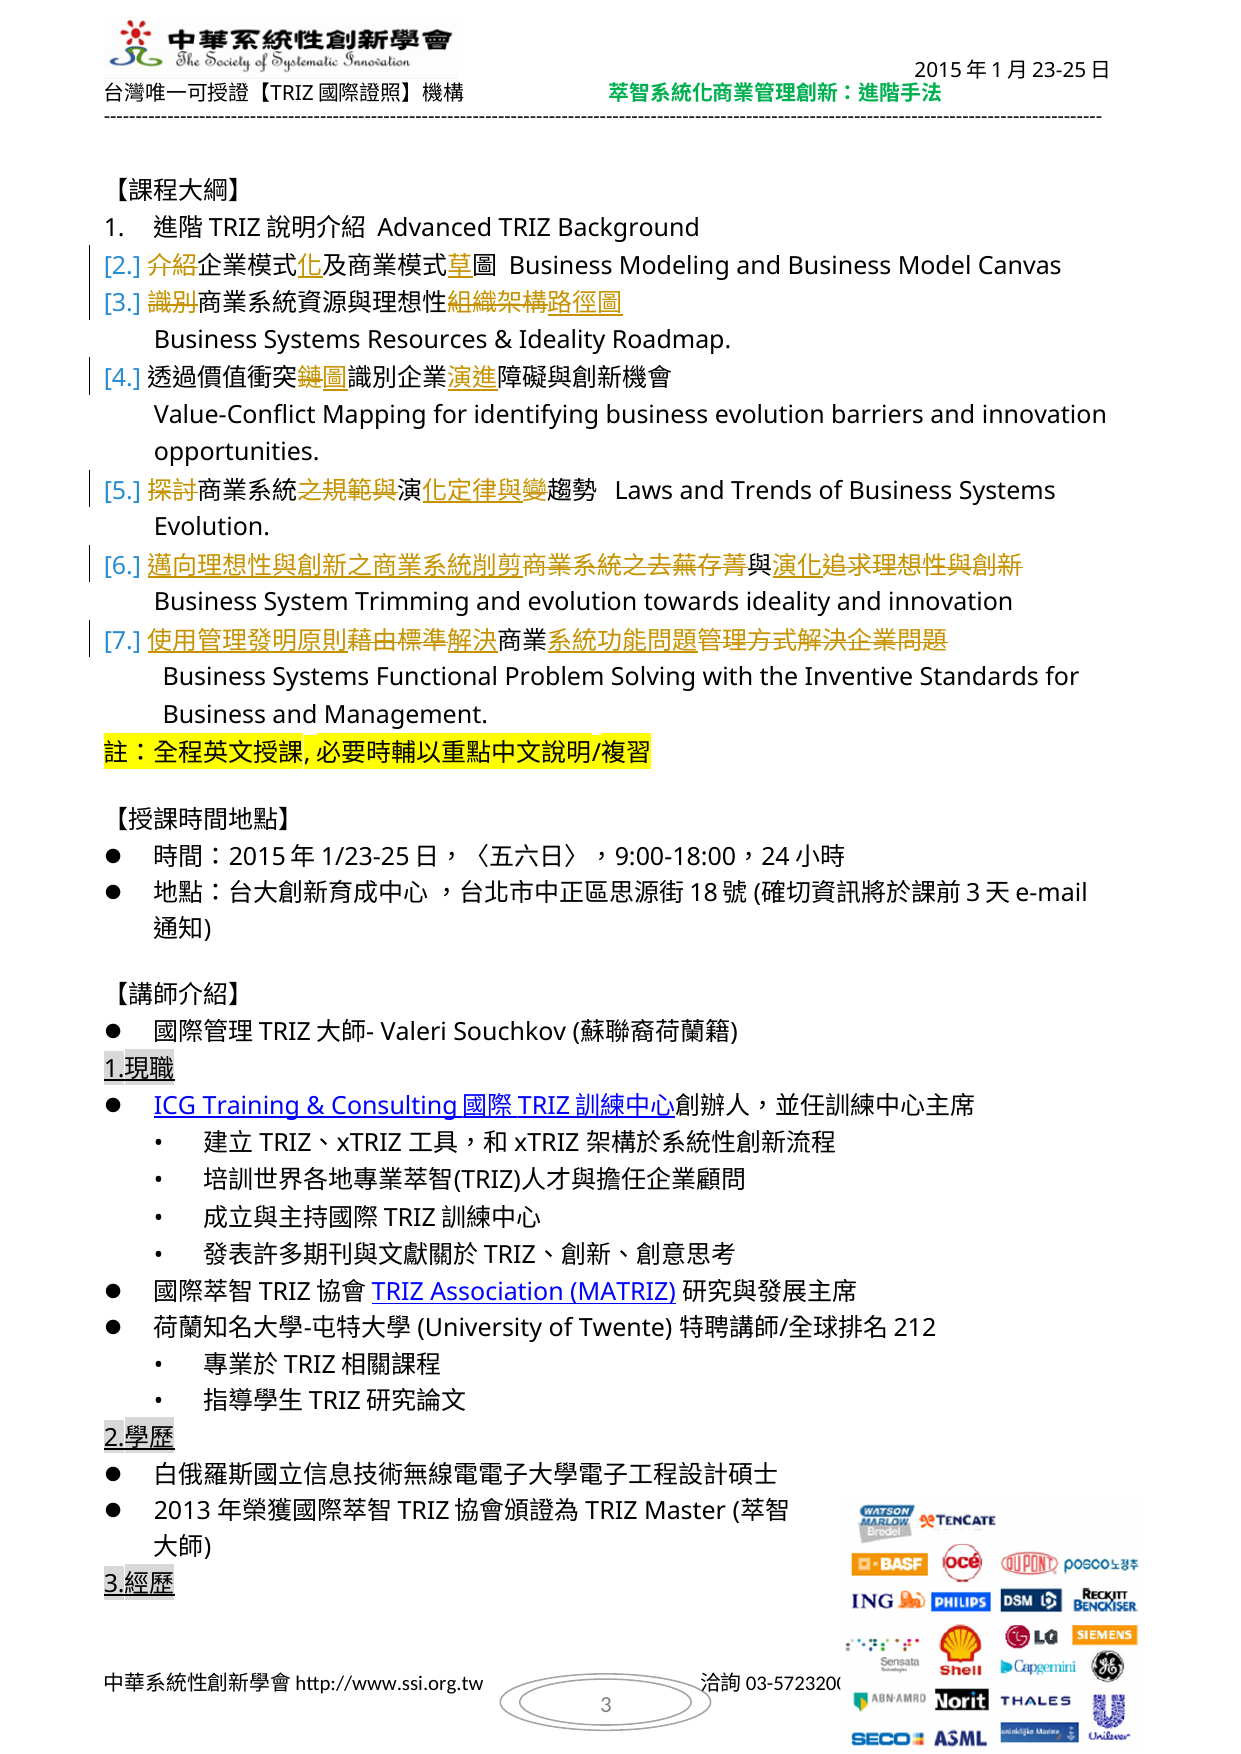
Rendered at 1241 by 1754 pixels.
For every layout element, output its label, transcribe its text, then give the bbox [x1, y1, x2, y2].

text 【講師介紹】 [103, 974, 1107, 1012]
list ICG Training & Consulting國際TRIZ訓練中心創辦人，並任訓練中心主席 [103, 1085, 1107, 1122]
text Business Systems Functional Problem Solving with the Inventive Standards for Business and Management. [162, 657, 1107, 732]
list 時間：2015年1/23-25日，〈五六日〉，9:00-18:00，24小時 [103, 836, 1107, 872]
list Business System Trimming and evolution towards ideality and innovation [153, 582, 1107, 619]
list Value-Conflict Mapping for identifying business evolution barriers and innovation opportunities. [153, 394, 1107, 469]
text 1.現職 [103, 1048, 1107, 1085]
list 商業系統資源與理想性 [103, 282, 1107, 319]
list 白俄羅斯國立信息技術無線電電子大學電子工程設計碩士 [103, 1454, 1107, 1490]
list 國際萃智TRIZ協會 TRIZ Association (MATRIZ) 研究與發展主席 [103, 1272, 1107, 1308]
list 專業於TRIZ相關課程 [153, 1344, 1107, 1380]
list 進階TRIZ說明介紹 Advanced TRIZ Background [103, 207, 1107, 244]
text 註：全程英文授課, 必要時輔以重點中文說明/複習 [103, 732, 1107, 769]
text 3.經歷 [103, 1563, 839, 1600]
picture [839, 1497, 1143, 1751]
text 2.學歷 [103, 1417, 1107, 1454]
list 培訓世界各地專業萃智(TRIZ)人才與擔任企業顧問 [153, 1159, 1107, 1197]
text 【授課時間地點】 [103, 799, 1107, 836]
list 2013 年榮獲國際萃智TRIZ協會頒證為 TRIZ Master (萃智大師) [103, 1490, 1107, 1563]
list 地點：台大創新育成中心 ，台北市中正區思源街18號 (確切資訊將於課前3天e-mail通知) [103, 872, 1107, 945]
list 透過價值衝突識別企業障礙與創新機會 [103, 357, 1107, 394]
list Business Systems Resources & Ideality Roadmap. [153, 319, 1107, 357]
list 成立與主持國際TRIZ訓練中心 [153, 1197, 1107, 1234]
list 商業 [103, 619, 1107, 657]
list 建立 TRIZ、xTRIZ 工具，和 xTRIZ 架構於系統性創新流程 [153, 1122, 1107, 1159]
list 發表許多期刊與文獻關於TRIZ、創新、創意思考 [153, 1234, 1107, 1272]
list 企業模式及商業模式圖 Business Modeling and Business Model Canvas [103, 244, 1107, 282]
list 荷蘭知名大學-屯特大學 (University of Twente) 特聘講師/全球排名212 [103, 1308, 1107, 1344]
text 【課程大綱】 [103, 171, 1107, 207]
list 指導學生TRIZ研究論文 [153, 1380, 1107, 1417]
list 商業系統演趨勢 Laws and Trends of Business Systems Evolution. [103, 469, 1107, 544]
list 國際管理TRIZ大師- Valeri Souchkov (蘇聯裔荷蘭籍) [103, 1012, 1107, 1048]
picture [103, 17, 458, 81]
list 與 [103, 544, 1107, 582]
